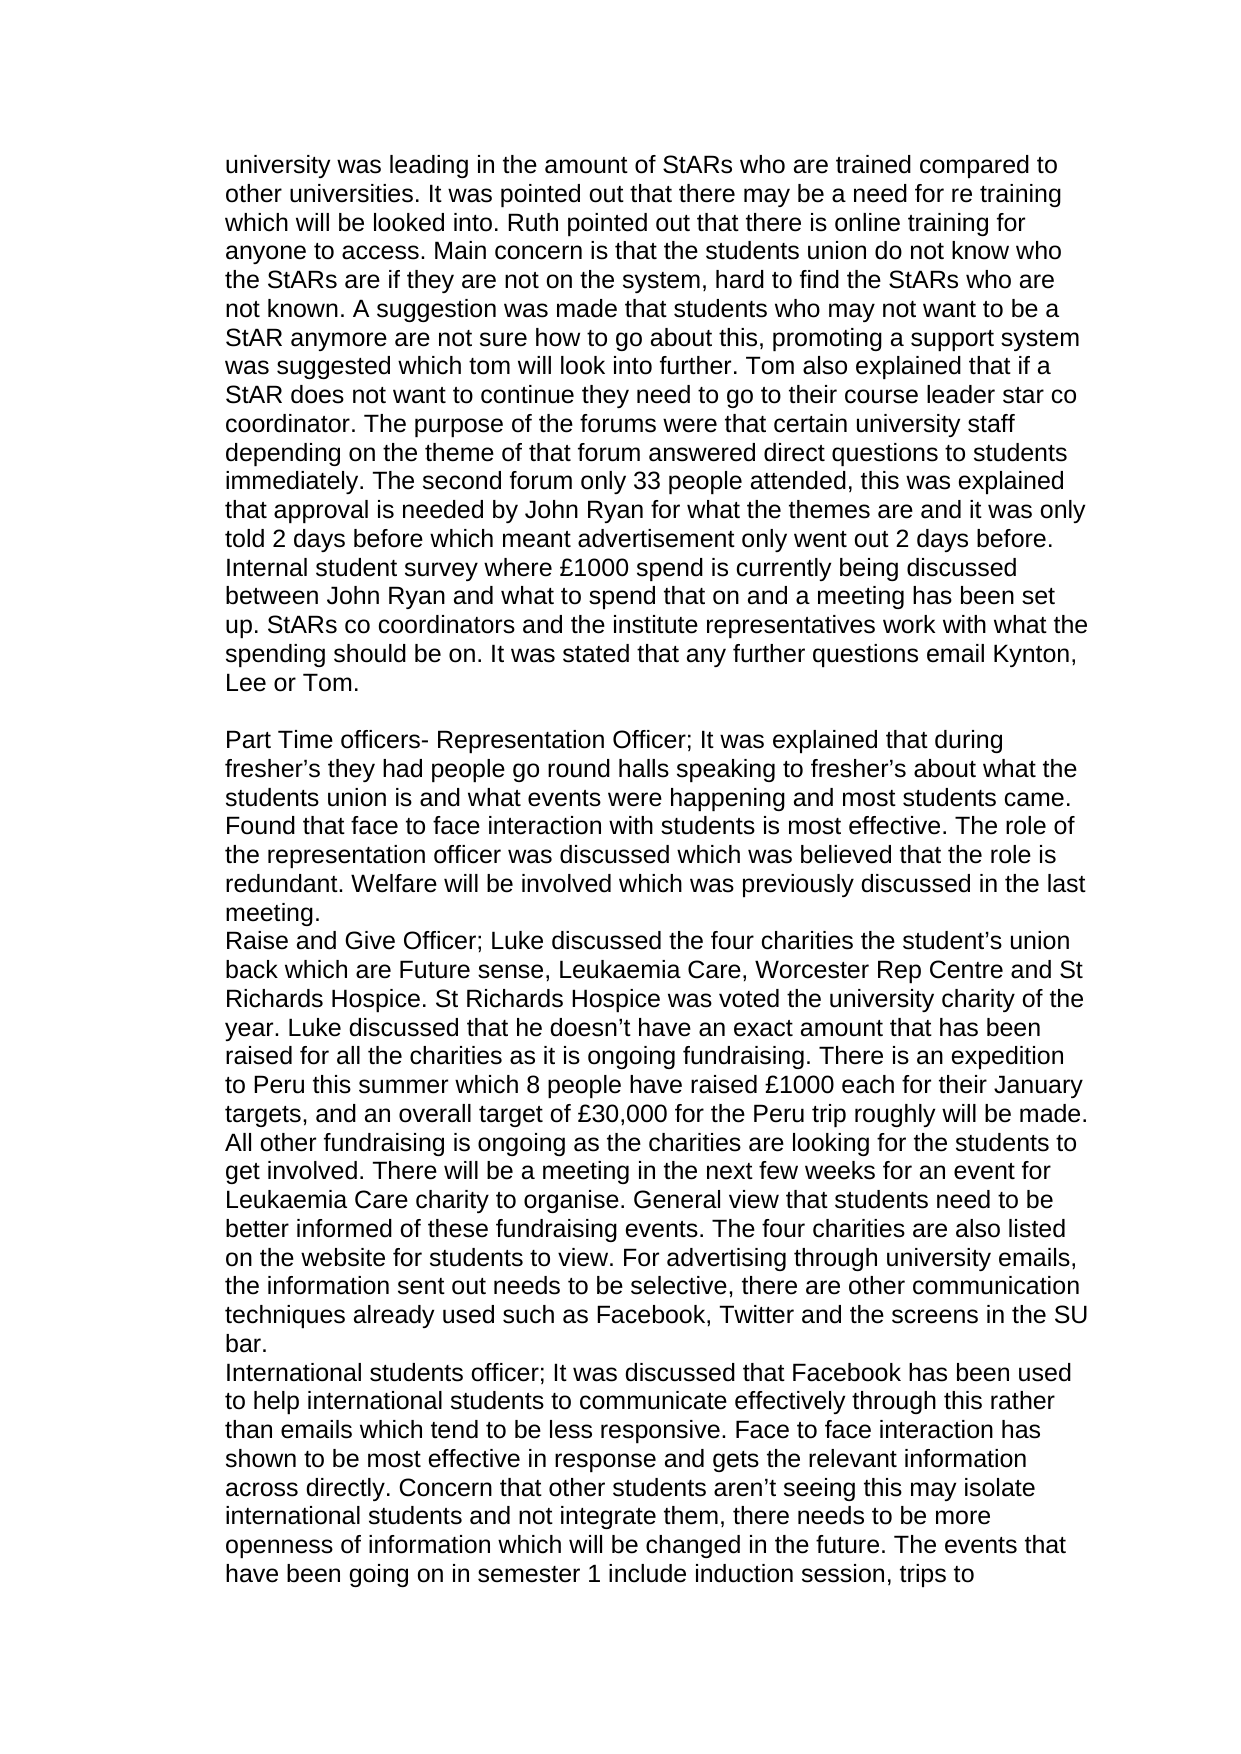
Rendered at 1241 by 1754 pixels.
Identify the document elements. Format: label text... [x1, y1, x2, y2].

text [225, 1357, 1090, 1587]
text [225, 150, 1090, 696]
text Raise and Give Officer; Luke discussed the four charities the student’s union back which are Future sense, Leukaemia Care, Worcester Rep Centre and St Richards Hospice. St Richards Hospice was voted the university charity of the year. Luke discussed that he doesn’t have an exact amount that has been raised for all the charities as it is ongoing fundraising. There is an expedition to Peru this summer which 8 people have raised £1000 each for their January targets, and an overall target of £30,000 for the Peru trip roughly will be made. All other fundraising is ongoing as the charities are looking for the students to get involved. There will be a meeting in the next few weeks for an event for Leukaemia Care charity to organise. General view that students need to be better informed of these fundraising events. The four charities are also listed on the website for students to view. For advertising through university emails, the information sent out needs to be selective, there are other communication techniques already used such as Facebook, Twitter and the screens in the SU bar. [225, 926, 1090, 1357]
text Part Time officers- Representation Officer; It was explained that during fresher’s they had people go round halls speaking to fresher’s about what the students union is and what events were happening and most students came. Found that face to face interaction with students is most effective. The role of the representation officer was discussed which was believed that the role is redundant. Welfare will be involved which was previously discussed in the last meeting. [225, 725, 1090, 926]
